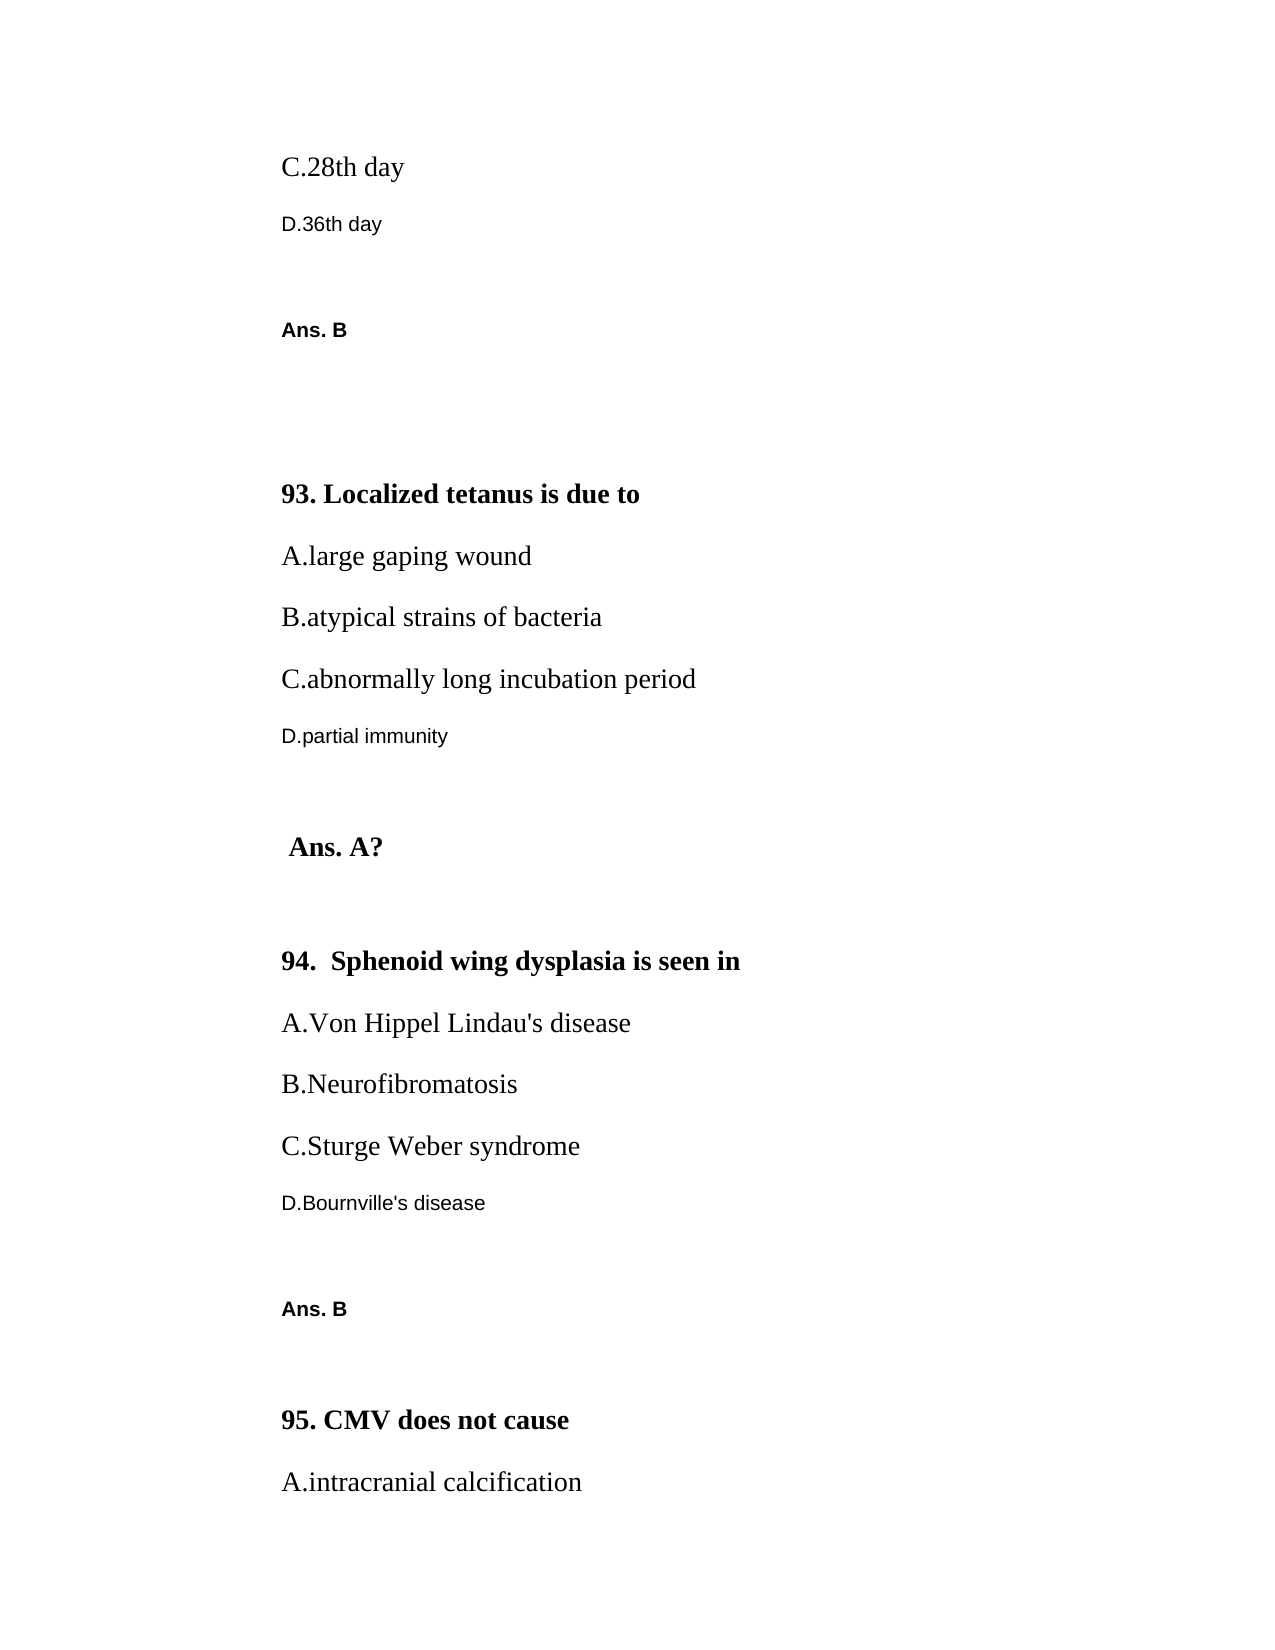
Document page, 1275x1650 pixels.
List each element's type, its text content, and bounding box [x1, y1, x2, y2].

text A.intracranial calcification [281, 1465, 1125, 1497]
text 93. Localized tetanus is due to [281, 477, 1125, 509]
text C.28th day [281, 150, 1125, 182]
text B.atypical strains of bacteria [281, 600, 1125, 633]
text D.partial immunity [281, 723, 1125, 747]
text A.Von Hippel Lindau's disease [281, 1006, 1125, 1038]
text Ans. B [281, 1297, 1125, 1321]
text D.36th day [281, 212, 1125, 236]
text D.Bournville's disease [281, 1191, 1125, 1214]
text C.abnormally long incubation period [281, 662, 1125, 694]
text 95. CMV does not cause [281, 1403, 1125, 1436]
text Ans. A? [281, 830, 1125, 862]
text Ans. B [281, 318, 1125, 342]
text 94. Sphenoid wing dysplasia is seen in [281, 944, 1125, 977]
text A.large gaping wound [281, 539, 1125, 571]
text B.Neurofibromatosis [281, 1067, 1125, 1100]
text C.Sturge Weber syndrome [281, 1129, 1125, 1161]
